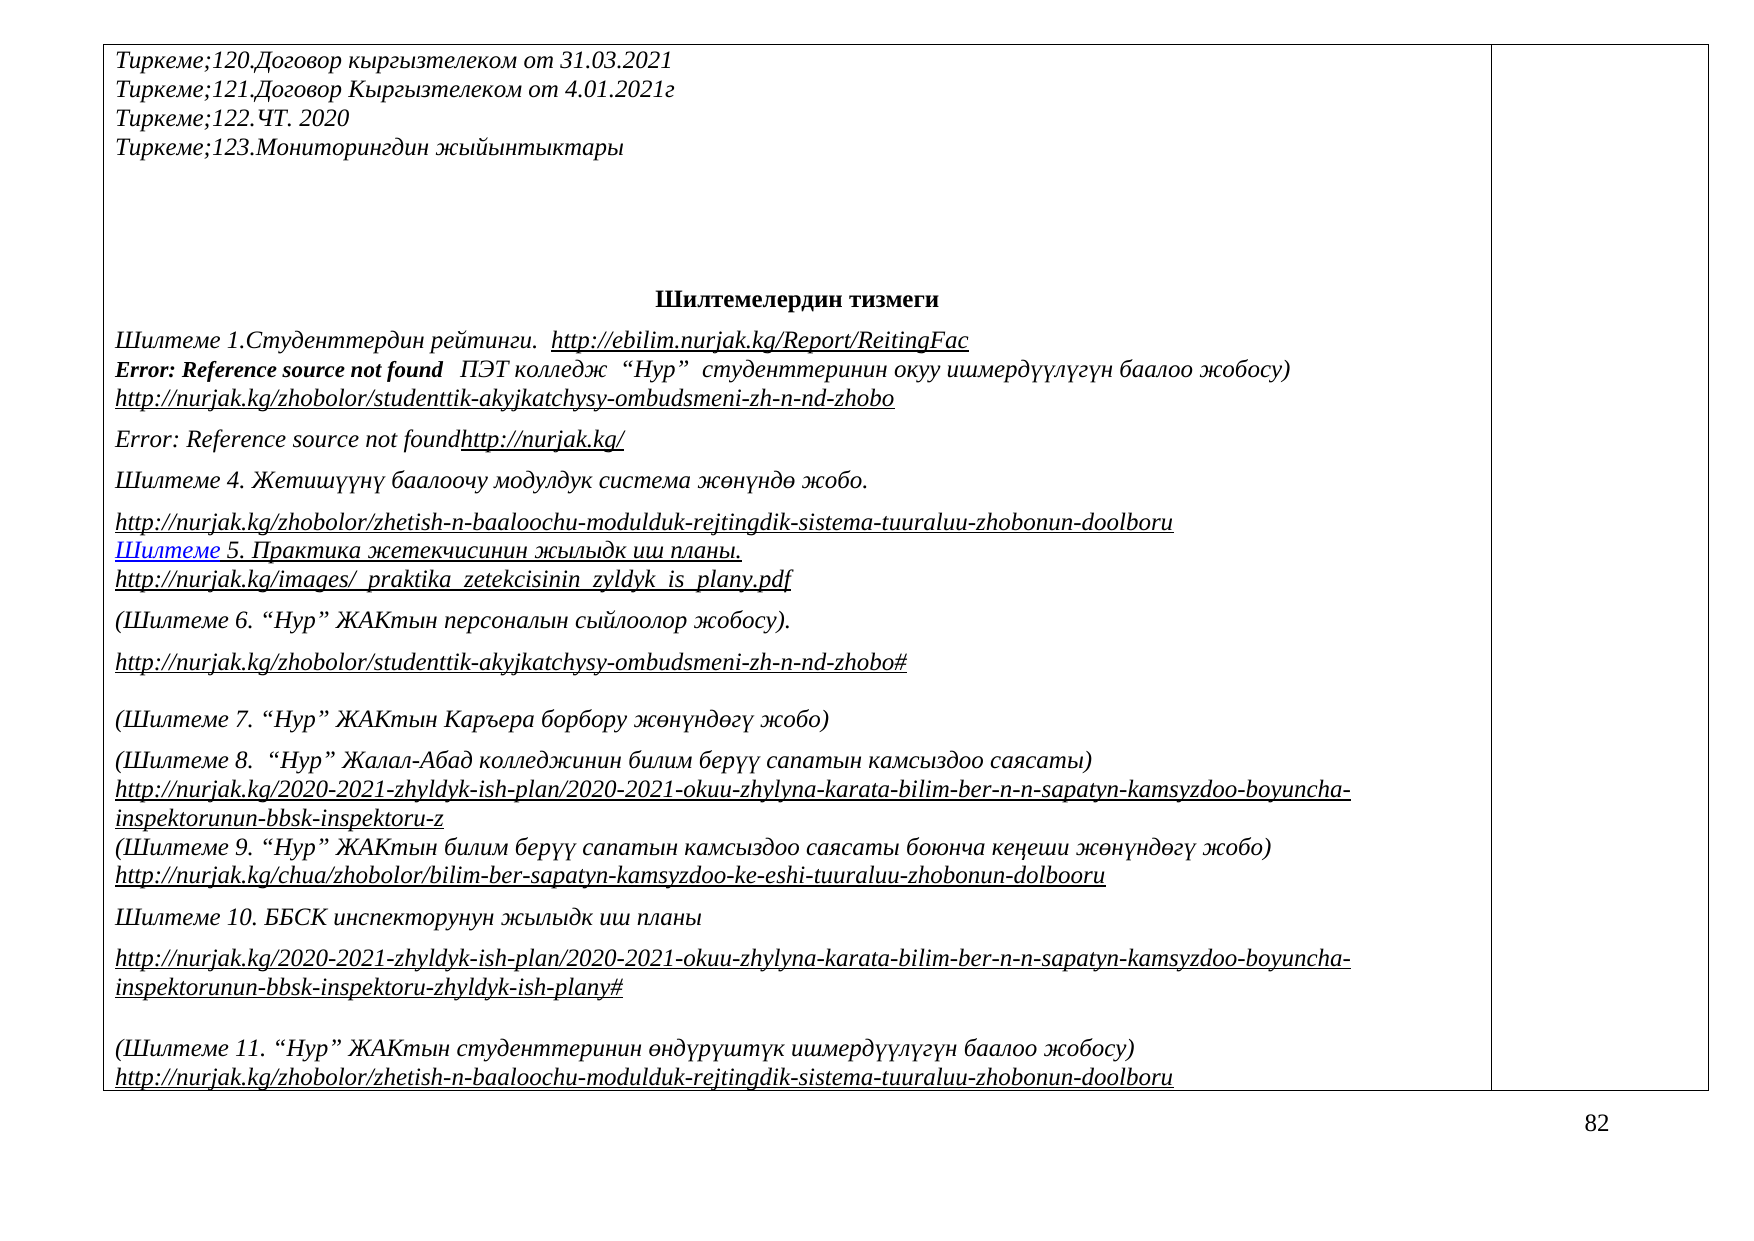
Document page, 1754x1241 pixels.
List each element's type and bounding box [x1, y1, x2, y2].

table_cell [1492, 45, 1708, 1090]
table_cell [104, 45, 1491, 1090]
